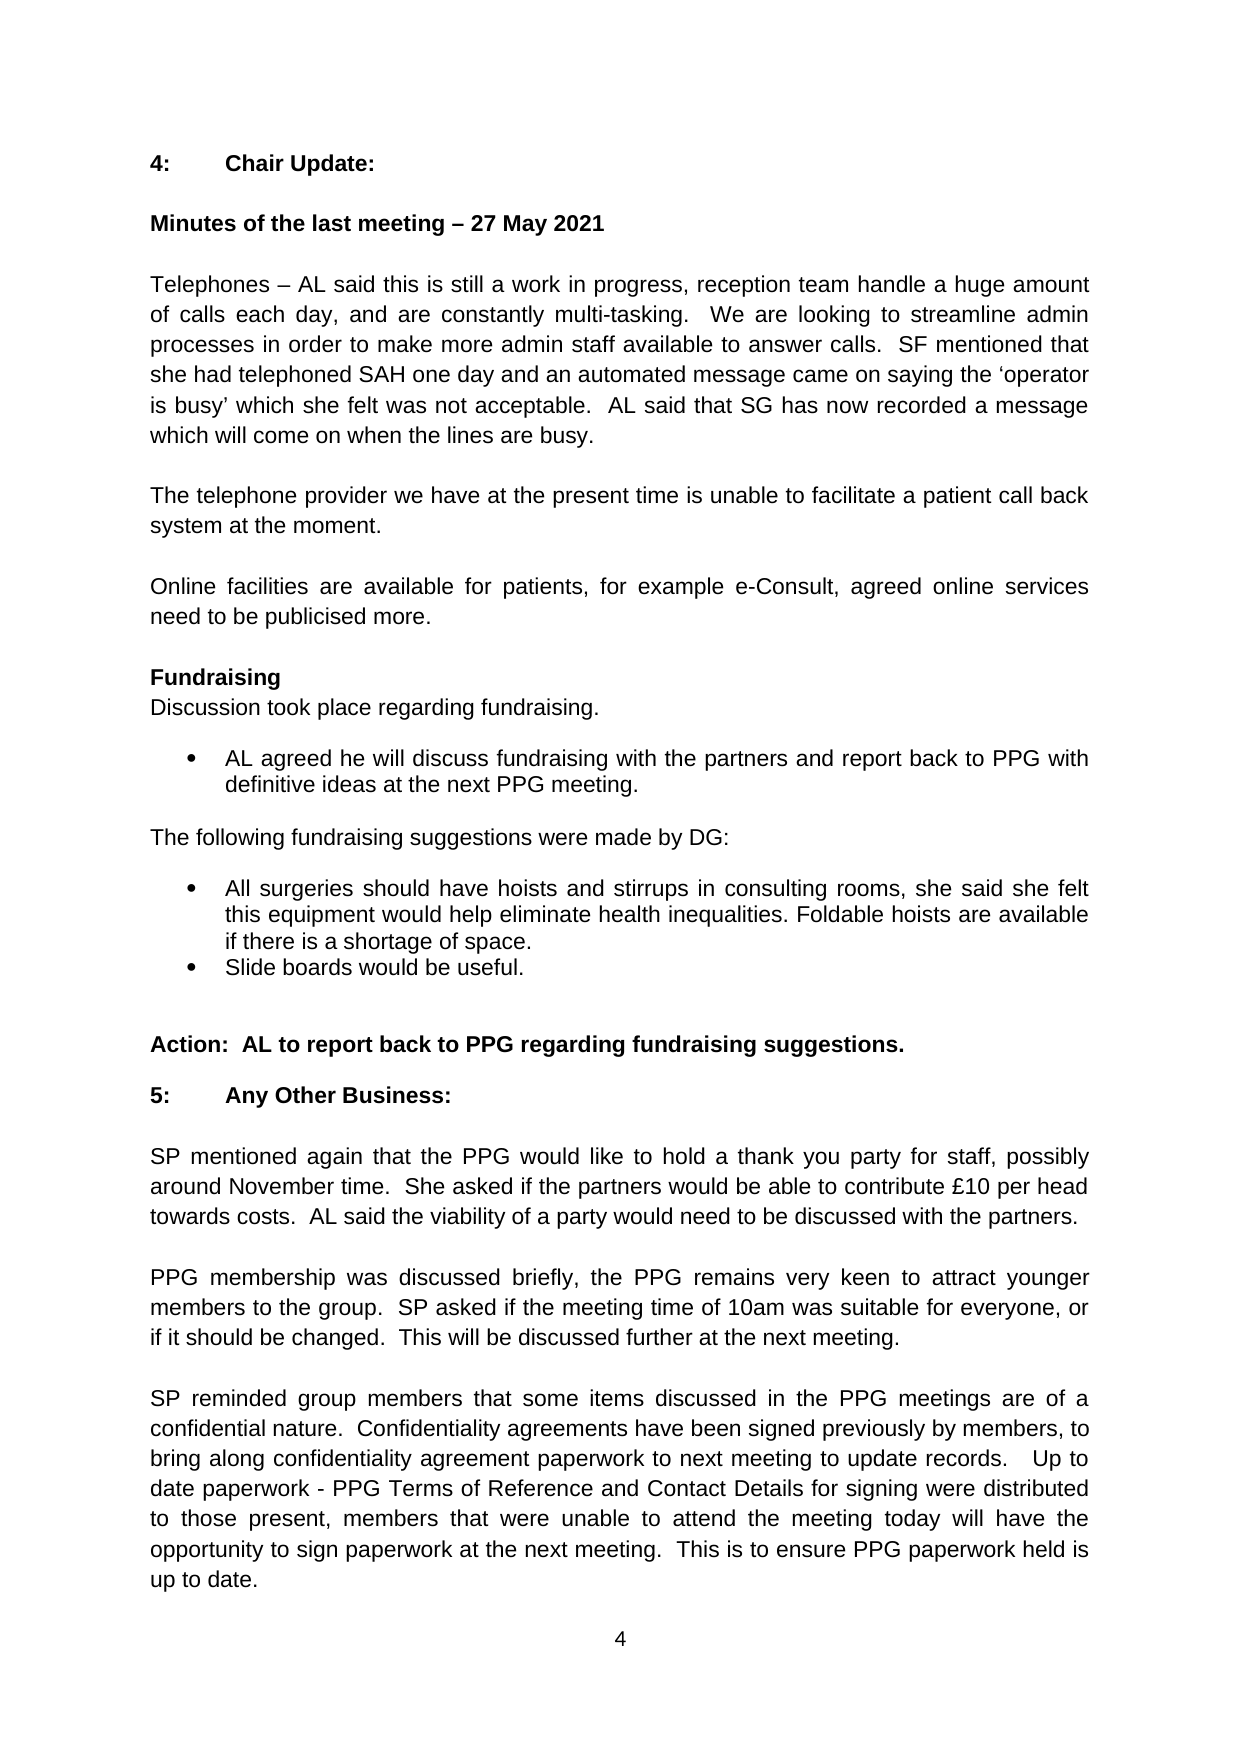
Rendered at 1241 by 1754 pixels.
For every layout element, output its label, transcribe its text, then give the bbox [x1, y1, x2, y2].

list Slide boards would be useful. [187, 954, 1090, 980]
text Action: AL to report back to PPG regarding fundraising suggestions. [150, 1031, 1090, 1058]
list AL agreed he will discuss fundraising with the partners and report back to PPG with definitive ideas at the next PPG meeting. [187, 745, 1090, 797]
text Telephones – AL said this is still a work in progress, reception team handle a huge amount of calls each day, and are constantly multi-tasking. We are looking to streamline admin processes in order to make more admin staff available to answer calls. SF mentioned that she had telephoned SAH one day and an automated message came on saying the ‘operator is busy’ which she felt was not acceptable. AL said that SG has now recorded a message which will come on when the lines are busy. [150, 271, 1090, 448]
text 4: Chair Update: [150, 150, 1090, 176]
text Online facilities are available for patients, for example e-Consult, agreed online services need to be publicised more. [150, 573, 1090, 629]
text The following fundraising suggestions were made by DG: [150, 824, 1090, 850]
text Minutes of the last meeting – 27 May 2021 [150, 210, 1090, 237]
text 5: Any Other Business: [150, 1082, 1090, 1109]
text Fundraising [150, 663, 1090, 690]
text Discussion took place regarding fundraising. [150, 694, 1090, 720]
text The telephone provider we have at the present time is unable to facilitate a patient call back system at the moment. [150, 482, 1090, 539]
text PPG membership was discussed briefly, the PPG remains very keen to attract younger members to the group. SP asked if the meeting time of 10am was suitable for everyone, or if it should be changed. This will be discussed further at the next meeting. [150, 1264, 1090, 1350]
list All surgeries should have hoists and stirrups in consulting rooms, she said she felt this equipment would help eliminate health inequalities. Foldable hoists are available if there is a shortage of space. [187, 875, 1090, 954]
text SP reminded group members that some items discussed in the PPG meetings are of a confidential nature. Confidentiality agreements have been signed previously by members, to bring along confidentiality agreement paperwork to next meeting to update records. Up to date paperwork - PPG Terms of Reference and Contact Details for signing were distributed to those present, members that were unable to attend the meeting today will have the opportunity to sign paperwork at the next meeting. This is to ensure PPG paperwork held is up to date. [150, 1384, 1090, 1592]
text SP mentioned again that the PPG would like to hold a thank you party for staff, possibly around November time. She asked if the partners would be able to contribute £10 per head towards costs. AL said the viability of a party would need to be discussed with the partners. [150, 1143, 1090, 1229]
